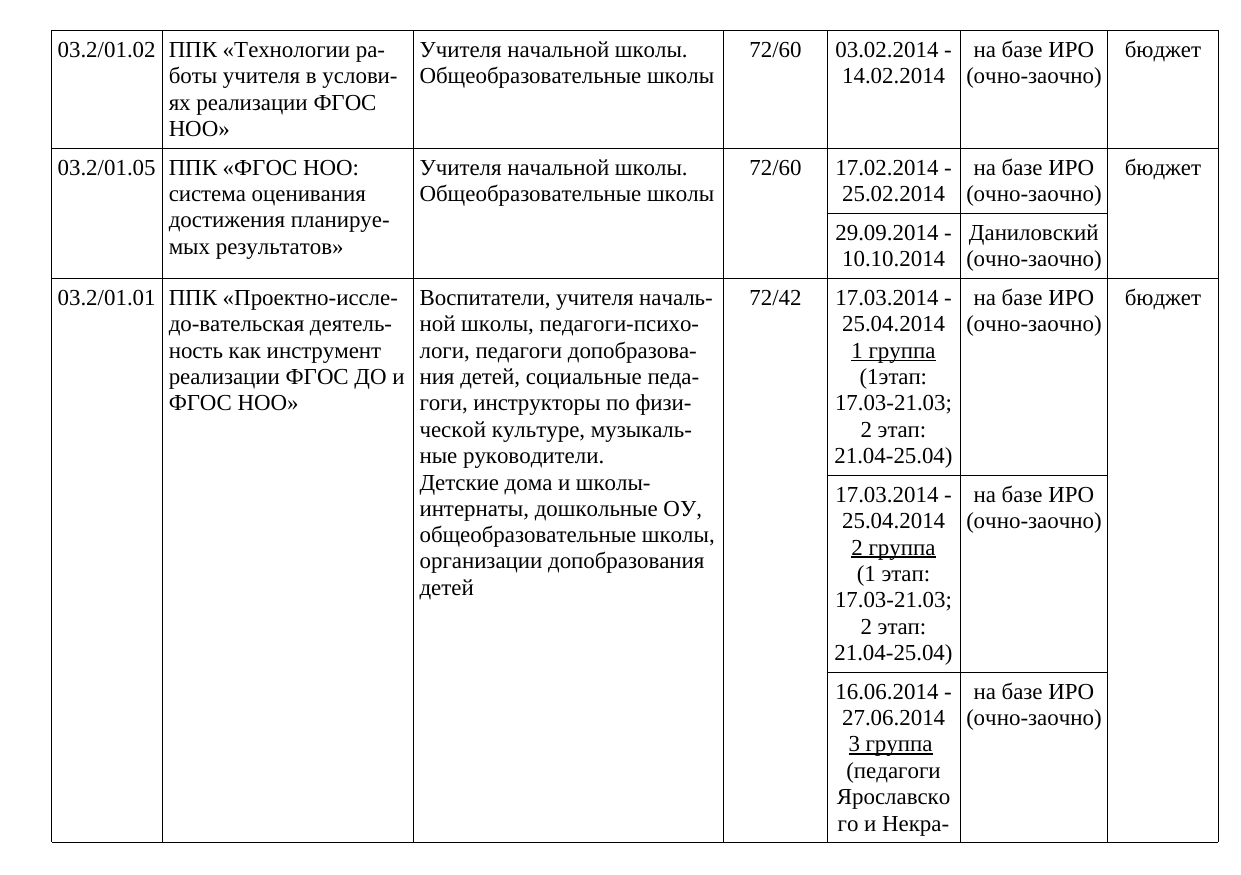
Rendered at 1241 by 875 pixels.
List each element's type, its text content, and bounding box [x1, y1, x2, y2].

table_cell ППК «Проектно-иссле-до-вательская деятель-ность как инструмент реализации ФГОС ДО и ФГОС НОО» [163, 279, 413, 842]
table_cell 17.03.2014 - 25.04.2014 2 группа (1 этап: 17.03-21.03; 2 этап: 21.04-25.04) [828, 476, 960, 671]
table_cell Даниловский (очно-заочно) [961, 214, 1107, 278]
table_cell бюджет [1108, 149, 1218, 278]
table_cell ППК «Технологии ра-боты учителя в услови-ях реализации ФГОС НОО» [163, 31, 413, 147]
table_cell 03.02.2014 - 14.02.2014 [828, 31, 960, 147]
table_cell 03.2/01.02 [52, 31, 162, 147]
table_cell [828, 673, 960, 842]
table_cell 72/60 [724, 149, 827, 278]
table_cell 29.09.2014 - 10.10.2014 [828, 214, 960, 278]
table_cell 17.03.2014 - 25.04.2014 1 группа (1этап: 17.03-21.03; 2 этап: 21.04-25.04) [828, 279, 960, 474]
table_cell 72/42 [724, 279, 827, 842]
table_cell 72/60 [724, 31, 827, 147]
table_cell ППК «ФГОС НОО: система оценивания достижения планируе-мых результатов» [163, 149, 413, 278]
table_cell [961, 31, 1107, 147]
table_cell 03.2/01.05 [52, 149, 162, 278]
table_cell бюджет [1108, 279, 1218, 842]
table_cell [414, 31, 723, 147]
table_cell бюджет [1108, 31, 1218, 147]
table_cell Воспитатели, учителя началь-ной школы, педагоги-психо-логи, педагоги допобразова-ния детей, социальные педа-гоги, инструкторы по физи-ческой культуре, музыкаль-ные руководители. Детские дома и школы-интернаты, дошкольные ОУ, общеобразовательные школы, организации допобразования детей [414, 279, 723, 842]
table_cell Учителя начальной школы. Общеобразовательные школы [414, 149, 723, 278]
table_cell 03.2/01.01 [52, 279, 162, 842]
table_cell на базе ИРО (очно-заочно) [961, 279, 1107, 474]
table_cell на базе ИРО (очно-заочно) [961, 476, 1107, 671]
table_cell 17.02.2014 - 25.02.2014 [828, 149, 960, 212]
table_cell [961, 673, 1107, 842]
table_cell на базе ИРО (очно-заочно) [961, 149, 1107, 212]
